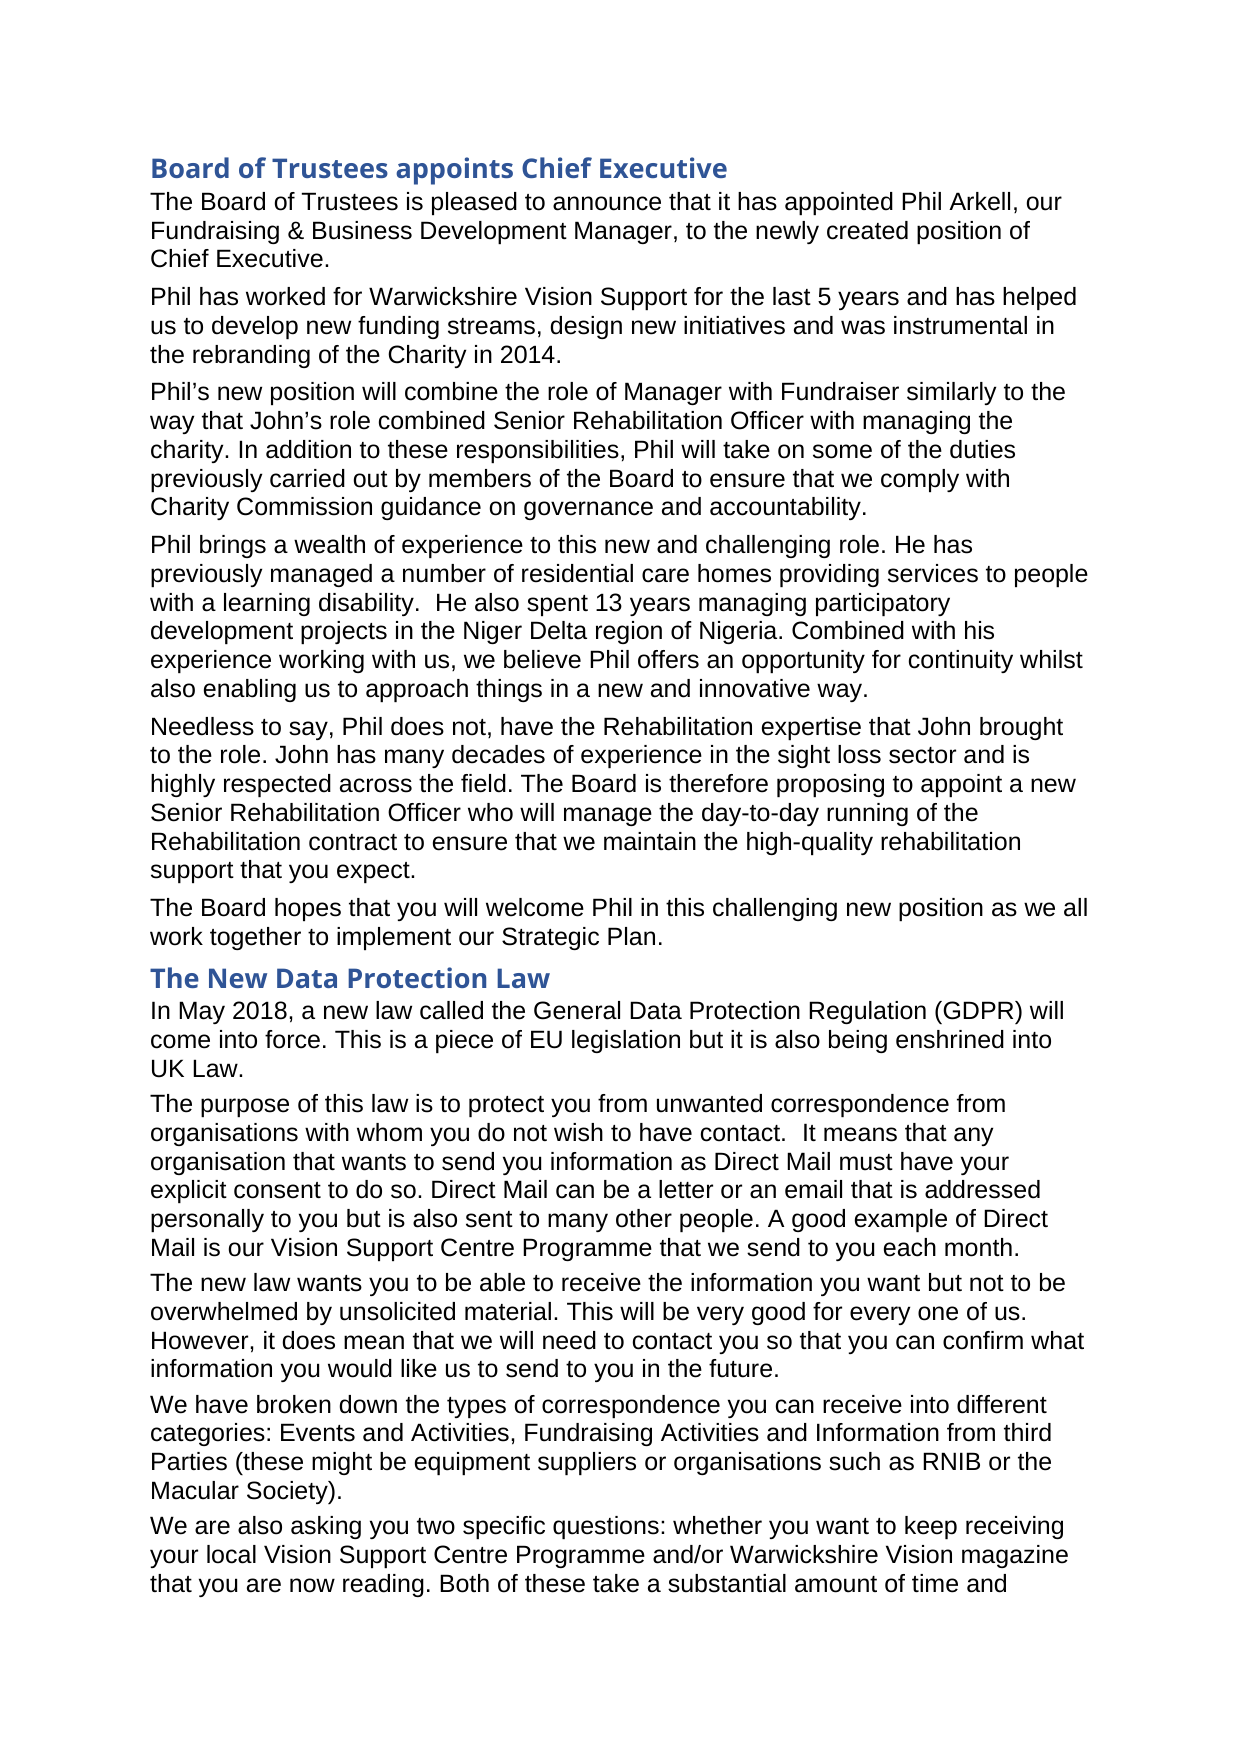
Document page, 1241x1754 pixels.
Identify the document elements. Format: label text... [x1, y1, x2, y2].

text The new law wants you to be able to receive the information you want but not to be overwhelmed by unsolicited material. This will be very good for every one of us. However, it does mean that we will need to contact you so that you can confirm what information you would like us to send to you in the future. [150, 1268, 1090, 1383]
text Needless to say, Phil does not, have the Rehabilitation expertise that John brought to the role. John has many decades of experience in the sight loss sector and is highly respected across the field. The Board is therefore proposing to appoint a new Senior Rehabilitation Officer who will manage the day-to-day running of the Rehabilitation contract to ensure that we maintain the high-quality rehabilitation support that you expect. [150, 711, 1090, 884]
text Phil has worked for Warwickshire Vision Support for the last 5 years and has helped us to develop new funding streams, design new initiatives and was instrumental in the rebranding of the Charity in 2014. [150, 282, 1090, 368]
text We have broken down the types of correspondence you can receive into different categories: Events and Activities, Fundraising Activities and Information from third Parties (these might be equipment suppliers or organisations such as RNIB or the Macular Society). [150, 1390, 1090, 1505]
text Phil’s new position will combine the role of Manager with Fundraiser similarly to the way that John’s role combined Senior Rehabilitation Officer with managing the charity. In addition to these responsibilities, Phil will take on some of the duties previously carried out by members of the Board to ensure that we comply with Charity Commission guidance on governance and accountability. [150, 377, 1090, 521]
subtitle Board of Trustees appoints Chief Executive [150, 150, 1090, 187]
text In May 2018, a new law called the General Data Protection Regulation (GDPR) will come into force. This is a piece of EU legislation but it is also being enshrined into UK Law. [150, 996, 1090, 1082]
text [150, 1511, 1090, 1597]
subtitle The New Data Protection Law [150, 959, 1090, 996]
text Phil brings a wealth of experience to this new and challenging role. He has previously managed a number of residential care homes providing services to people with a learning disability. He also spent 13 years managing participatory development projects in the Niger Delta region of Nigeria. Combined with his experience working with us, we believe Phil offers an opportunity for continuity whilst also enabling us to approach things in a new and innovative way. [150, 530, 1090, 702]
text The purpose of this law is to protect you from unwanted correspondence from organisations with whom you do not wish to have contact. It means that any organisation that wants to send you information as Direct Mail must have your explicit consent to do so. Direct Mail can be a letter or an email that is addressed personally to you but is also sent to many other people. A good example of Direct Mail is our Vision Support Centre Programme that we send to you each month. [150, 1089, 1090, 1262]
text The Board hopes that you will welcome Phil in this challenging new position as we all work together to implement our Strategic Plan. [150, 893, 1090, 950]
text The Board of Trustees is pleased to announce that it has appointed Phil Arkell, our Fundraising & Business Development Manager, to the newly created position of Chief Executive. [150, 187, 1090, 273]
